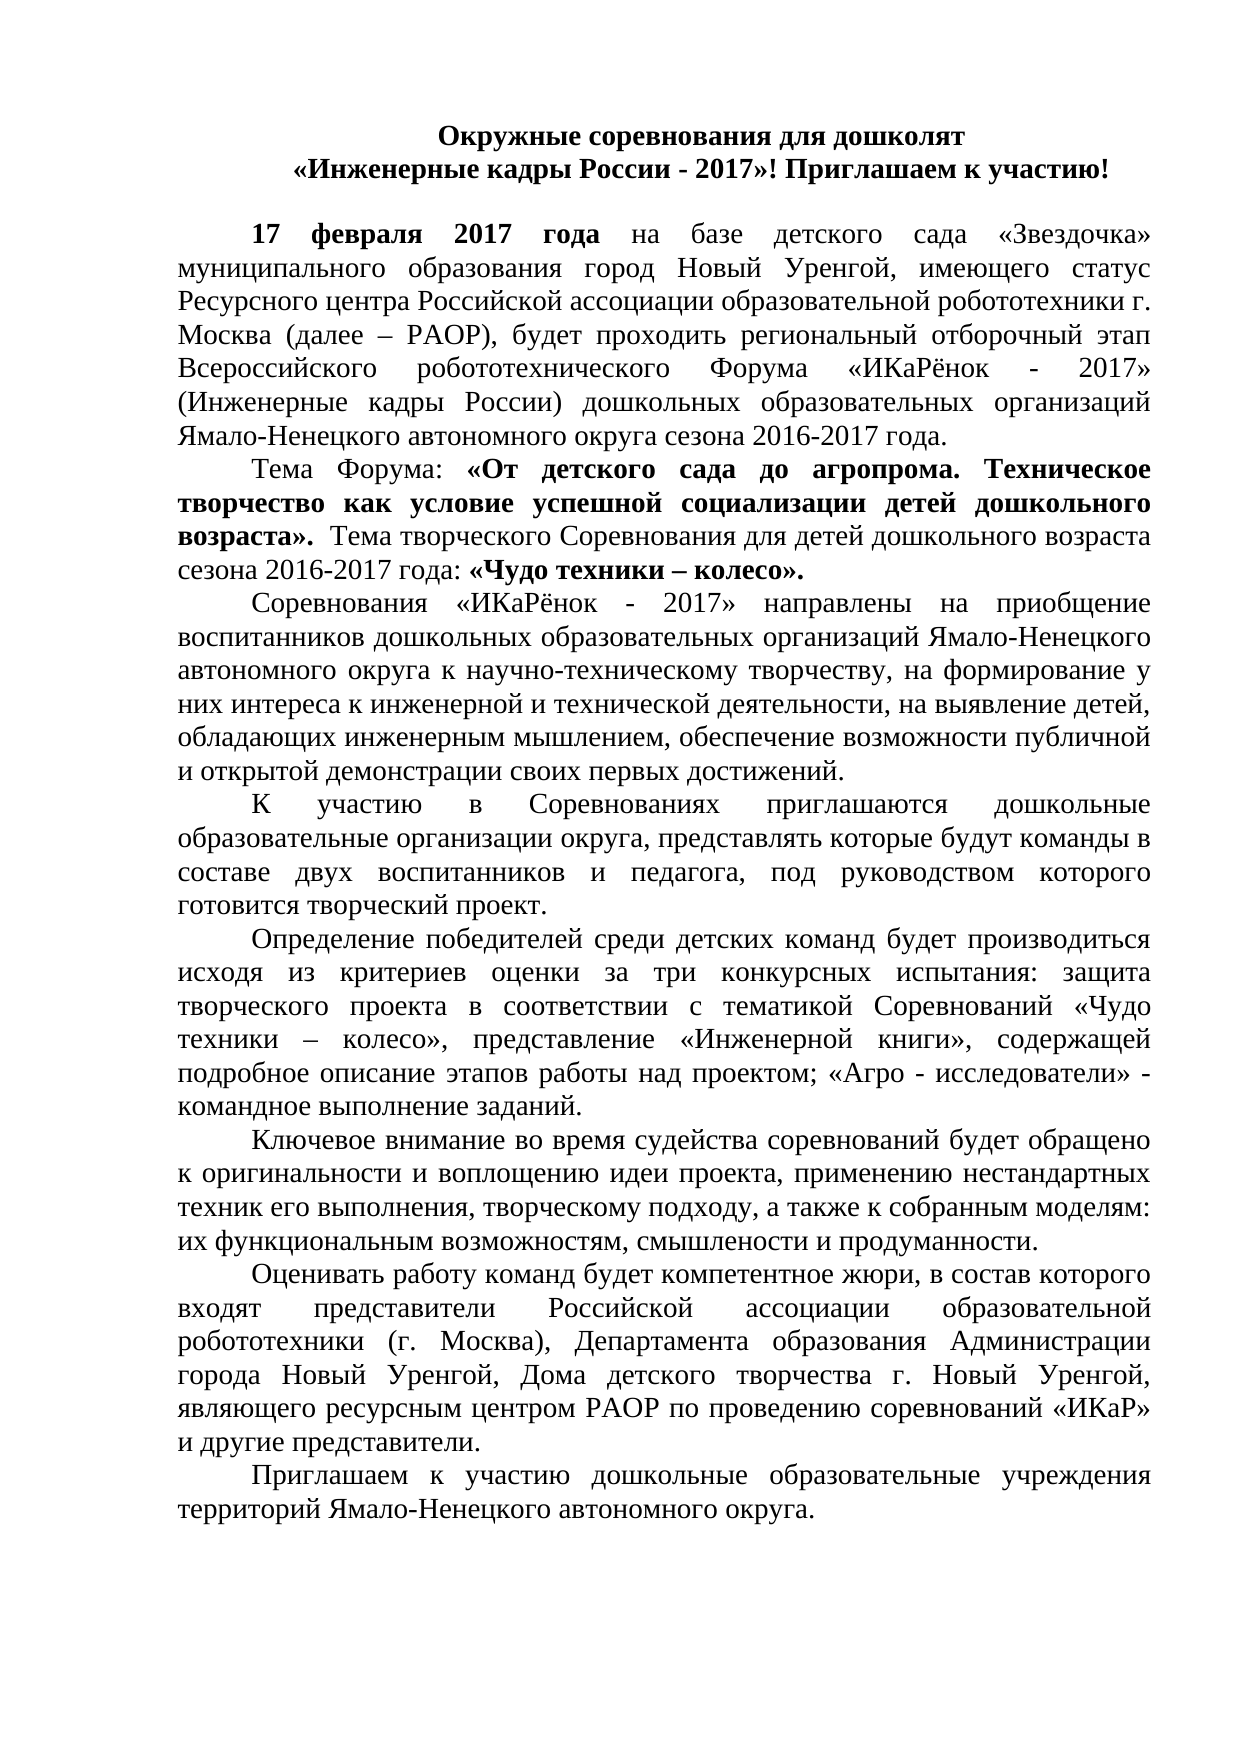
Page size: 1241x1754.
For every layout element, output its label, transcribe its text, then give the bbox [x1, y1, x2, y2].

text Оценивать работу команд будет компетентное жюри, в состав которого входят представители Российской ассоциации образовательной робототехники (г. Москва), Департамента образования Администрации города Новый Уренгой, Дома детского творчества г. Новый Уренгой, являющего ресурсным центром РАОР по проведению соревнований «ИКаР» и другие представители. [177, 1256, 1152, 1457]
text К участию в Соревнованиях приглашаются дошкольные образовательные организации округа, представлять которые будут команды в составе двух воспитанников и педагога, под руководством которого готовится творческий проект. [177, 787, 1152, 921]
text Приглашаем к участию дошкольные образовательные учреждения территорий Ямало-Ненецкого автономного округа. [177, 1457, 1152, 1524]
text Окружные соревнования для дошколят [177, 118, 1152, 152]
text Соревнования «ИКаРёнок - 2017» направлены на приобщение воспитанников дошкольных образовательных организаций Ямало-Ненецкого автономного округа к научно-техническому творчеству, на формирование у них интереса к инженерной и технической деятельности, на выявление детей, обладающих инженерным мышлением, обеспечение возможности публичной и открытой демонстрации своих первых достижений. [177, 585, 1152, 787]
text Определение победителей среди детских команд будет производиться исходя из критериев оценки за три конкурсных испытания: защита творческого проекта в соответствии с тематикой Соревнований «Чудо техники – колесо», представление «Инженерной книги», содержащей подробное описание этапов работы над проектом; «Агро - исследователи» - командное выполнение заданий. [177, 921, 1152, 1122]
text Тема Форума: «От детского сада до агропрома. Техническое творчество как условие успешной социализации детей дошкольного возраста». Тема творческого Соревнования для детей дошкольного возраста сезона 2016-2017 года: «Чудо техники – колесо». [177, 451, 1152, 585]
text Ключевое внимание во время судейства соревнований будет обращено к оригинальности и воплощению идеи проекта, применению нестандартных техник его выполнения, творческому подходу, а также к собранным моделям: их функциональным возможностям, смышлености и продуманности. [177, 1122, 1152, 1256]
text «Инженерные кадры России - 2017»! Приглашаем к участию! [177, 152, 1152, 185]
text 17 февраля 2017 года на базе детского сада «Звездочка» муниципального образования город Новый Уренгой, имеющего статус Ресурсного центра Российской ассоциации образовательной робототехники г. Москва (далее – РАОР), будет проходить региональный отборочный этап Всероссийского робототехнического Форума «ИКаРёнок - 2017» (Инженерные кадры России) дошкольных образовательных организаций Ямало-Ненецкого автономного округа сезона 2016-2017 года. [177, 216, 1152, 451]
